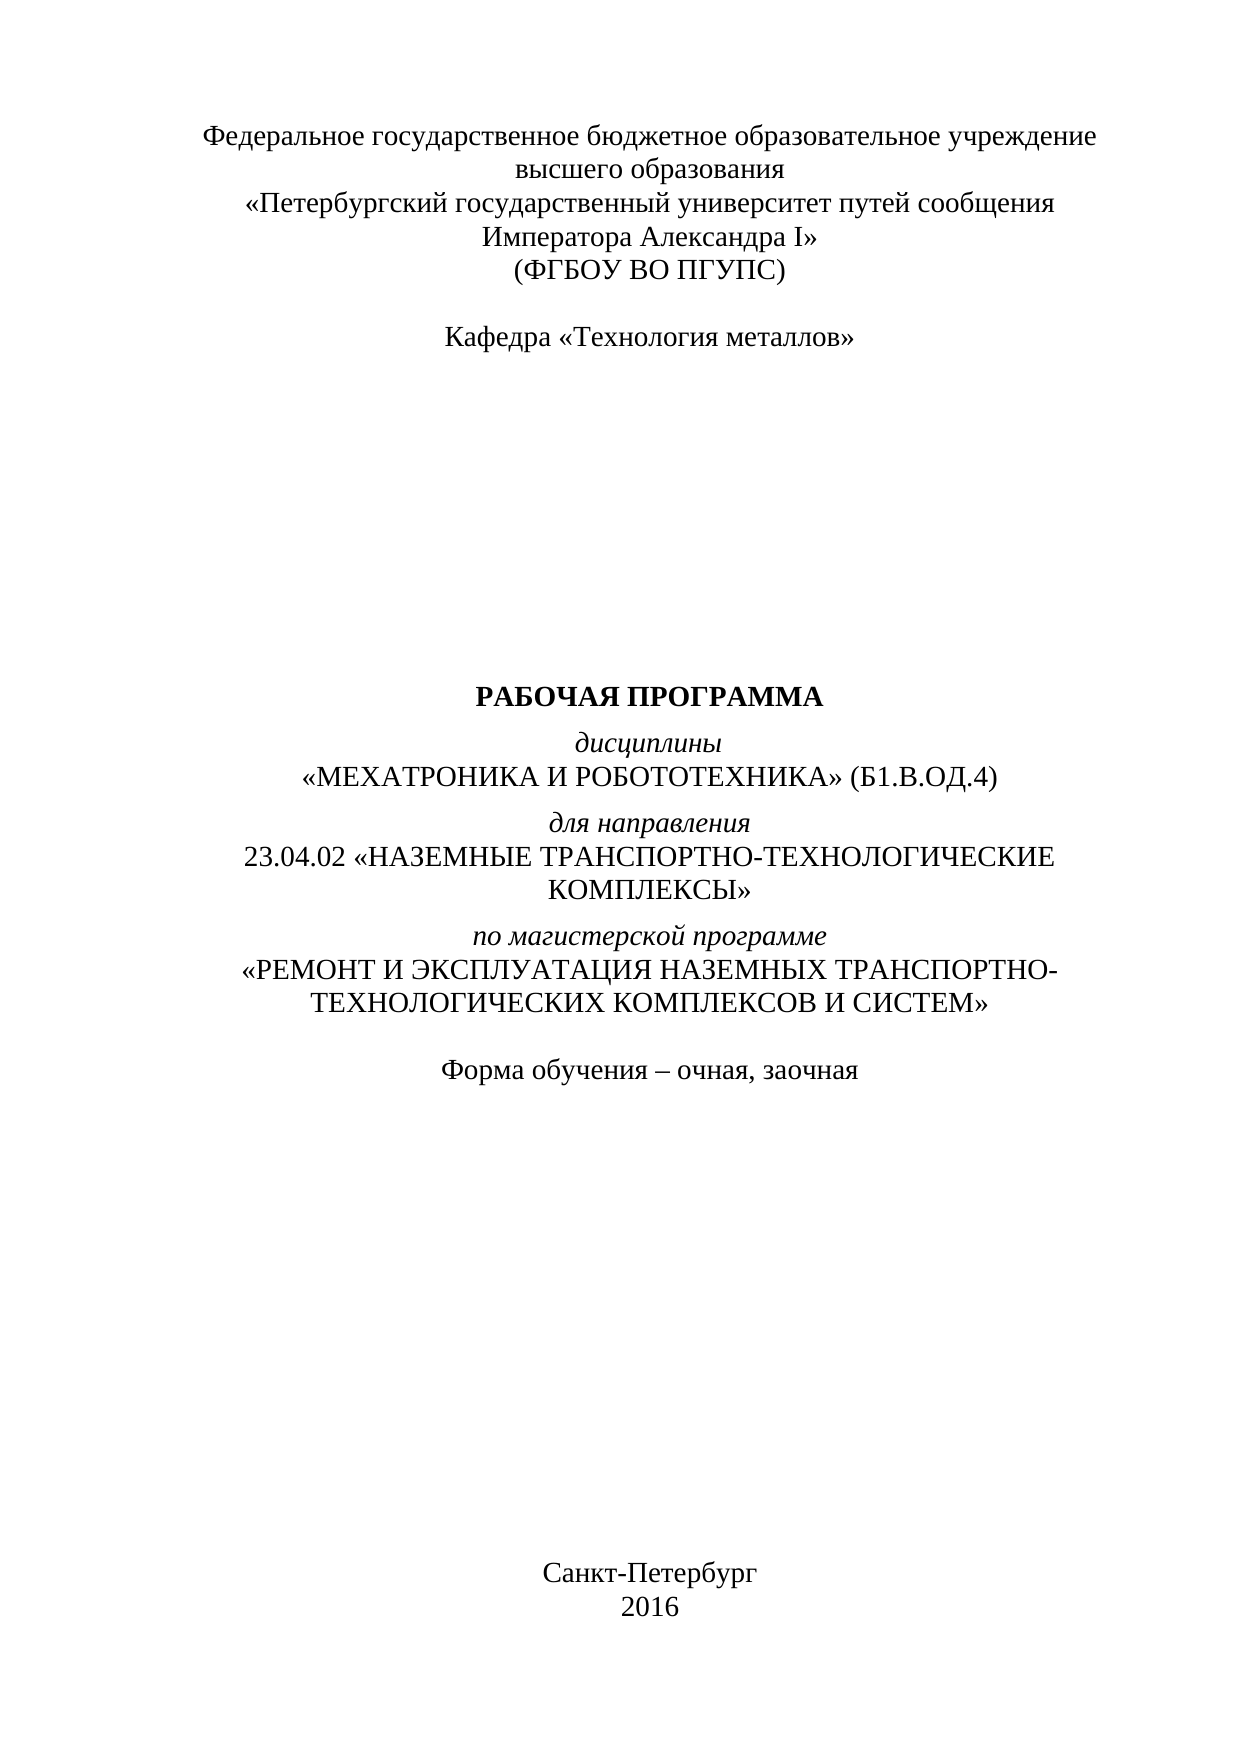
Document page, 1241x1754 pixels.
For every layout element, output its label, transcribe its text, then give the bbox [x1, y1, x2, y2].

text Санкт-Петербург [148, 1556, 1152, 1589]
text дисциплины [148, 726, 1152, 759]
text Императора Александра I» [148, 219, 1152, 252]
text Форма обучения – очная, заочная [148, 1052, 1152, 1086]
text «РЕМОНТ И ЭКСПЛУАТАЦИЯ НАЗЕМНЫХ ТРАНСПОРТНО-ТЕХНОЛОГИЧЕСКИХ КОМПЛЕКСОВ И СИСТЕМ» [148, 952, 1152, 1019]
text 23.04.02 «НАЗЕМНЫЕ ТРАНСПОРТНО-ТЕХНОЛОГИЧЕСКИЕ КОМПЛЕКСЫ» [148, 839, 1152, 906]
text «Петербургский государственный университет путей сообщения [148, 185, 1152, 219]
text Федеральное государственное бюджетное образовательное учреждение [148, 118, 1152, 152]
text для направления [148, 805, 1152, 839]
text по магистерской программе [148, 918, 1152, 952]
text (ФГБОУ ВО ПГУПС) [148, 252, 1152, 286]
text «МЕХАТРОНИКА И РОБОТОТЕХНИКА» (Б1.В.ОД.4) [148, 759, 1152, 793]
text Кафедра «Технология металлов» [148, 319, 1152, 353]
text РАБОЧАЯ ПРОГРАММА [148, 679, 1152, 713]
text 2016 [148, 1589, 1152, 1623]
text высшего образования [148, 152, 1152, 185]
